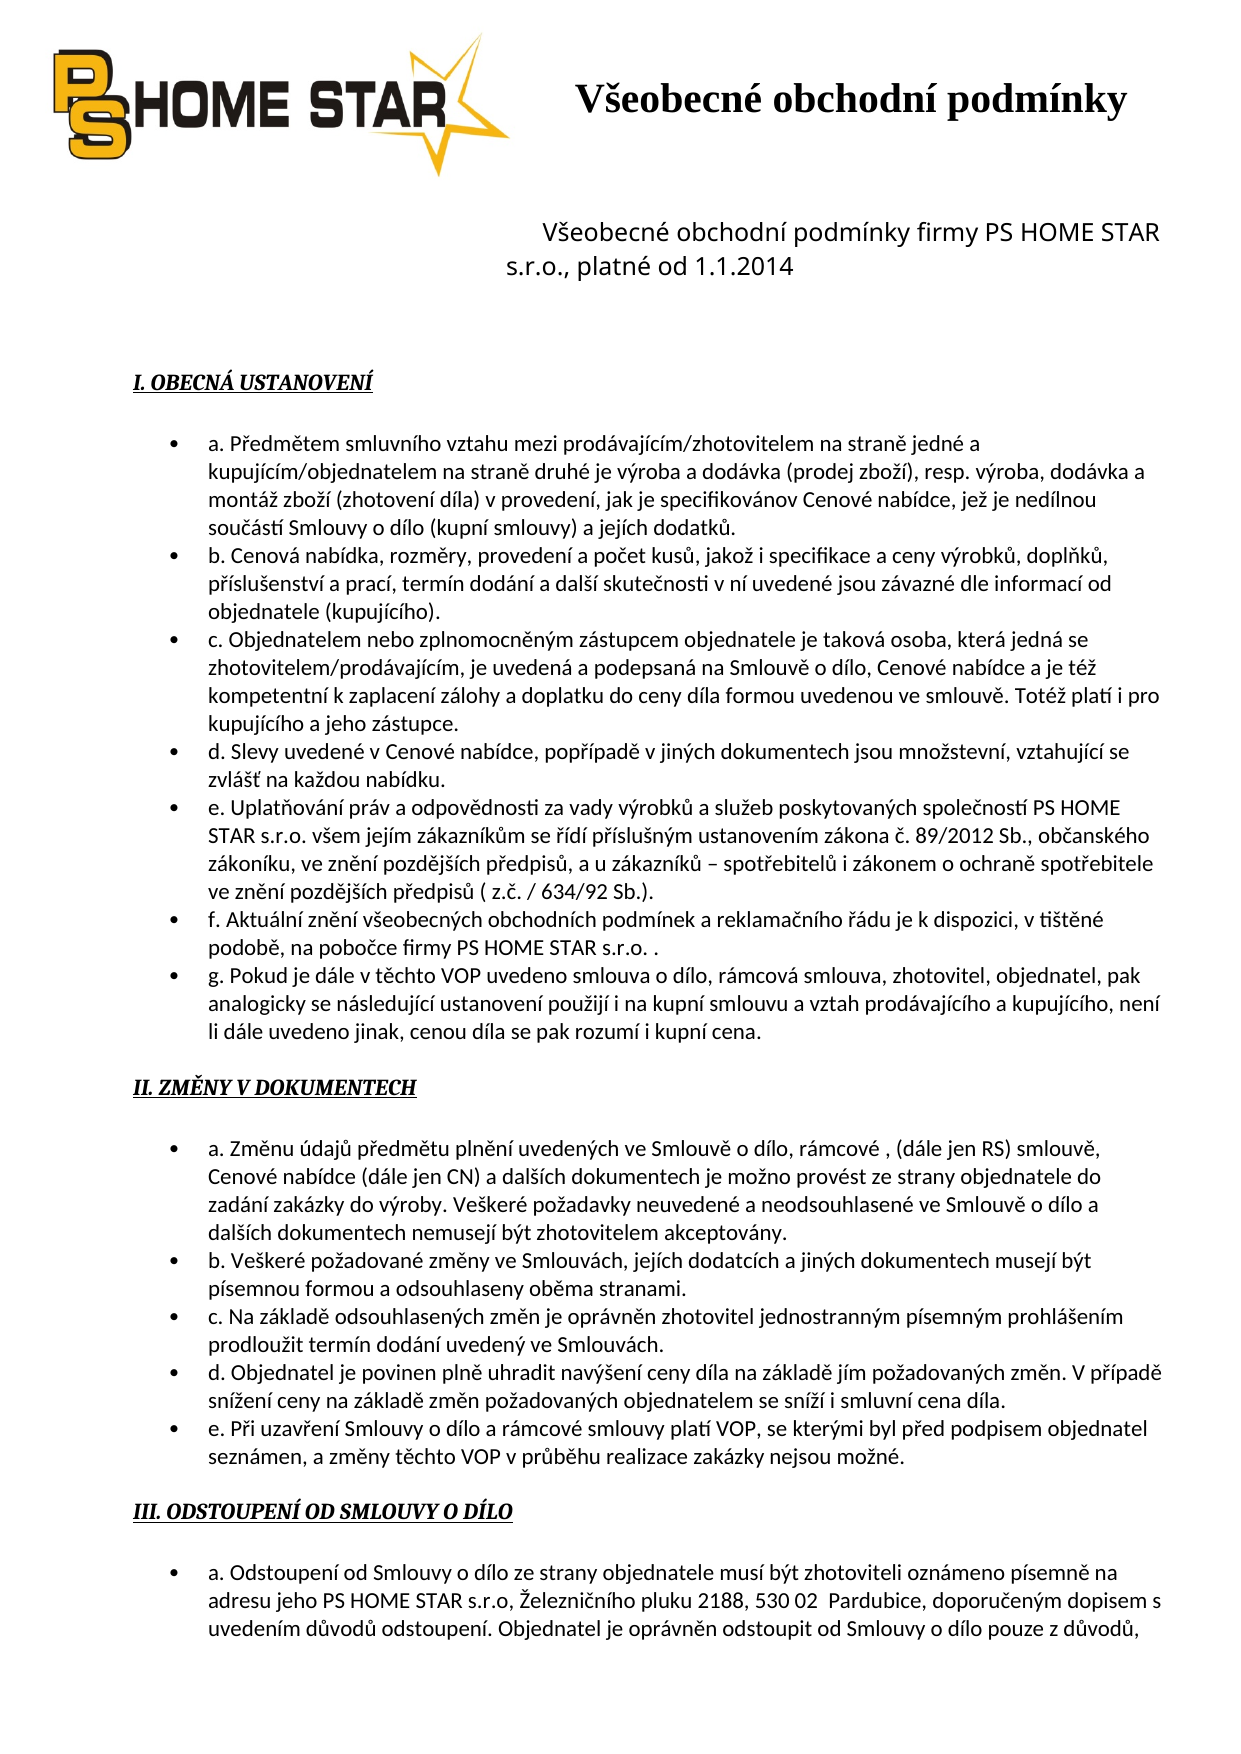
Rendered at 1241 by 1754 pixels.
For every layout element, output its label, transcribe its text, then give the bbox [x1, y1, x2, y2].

subtitle II. ZMĚNY V DOKUMENTECH [133, 1074, 1167, 1101]
list g. Pokud je dále v těchto VOP uvedeno smlouva o dílo, rámcová smlouva, zhotovitel, objednatel, pak analogicky se následující ustanovení použijí i na kupní smlouvu a vztah prodávajícího a kupujícího, není li dále uvedeno jinak, cenou díla se pak rozumí i kupní cena. [170, 961, 1167, 1045]
picture [45, 15, 517, 191]
list f. Aktuální znění všeobecných obchodních podmínek a reklamačního řádu je k dispozici, v tištěné podobě, na pobočce firmy PS HOME STAR s.r.o. . [170, 905, 1167, 961]
list c. Na základě odsouhlasených změn je oprávněn zhotovitel jednostranným písemným prohlášením prodloužit termín dodání uvedený ve Smlouvách. [170, 1302, 1167, 1358]
text Všeobecné obchodní podmínky firmy PS HOME STAR s.r.o., platné od 1.1.2014 [133, 214, 1167, 282]
list d. Objednatel je povinen plně uhradit navýšení ceny díla na základě jím požadovaných změn. V případě snížení ceny na základě změn požadovaných objednatelem se sníží i smluvní cena díla. [170, 1358, 1167, 1414]
text Všeobecné obchodní podmínky [517, 74, 1167, 122]
list a. Změnu údajů předmětu plnění uvedených ve Smlouvě o dílo, rámcové , (dále jen RS) smlouvě, Cenové nabídce (dále jen CN) a dalších dokumentech je možno provést ze strany objednatele do zadání zakázky do výroby. Veškeré požadavky neuvedené a neodsouhlasené ve Smlouvě o dílo a dalších dokumentech nemusejí být zhotovitelem akceptovány. [170, 1134, 1167, 1246]
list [170, 1558, 1167, 1643]
list e. Uplatňování práv a odpovědnosti za vady výrobků a služeb poskytovaných společností PS HOME STAR s.r.o. všem jejím zákazníkům se řídí příslušným ustanovením zákona č. 89/2012 Sb., občanského zákoníku, ve znění pozdějších předpisů, a u zákazníků – spotřebitelů i zákonem o ochraně spotřebitele ve znění pozdějších předpisů ( z.č. / 634/92 Sb.). [170, 793, 1167, 905]
list e. Při uzavření Smlouvy o dílo a rámcové smlouvy platí VOP, se kterými byl před podpisem objednatel seznámen, a změny těchto VOP v průběhu realizace zakázky nejsou možné. [170, 1414, 1167, 1470]
list c. Objednatelem nebo zplnomocněným zástupcem objednatele je taková osoba, která jedná se zhotovitelem/prodávajícím, je uvedená a podepsaná na Smlouvě o dílo, Cenové nabídce a je též kompetentní k zaplacení zálohy a doplatku do ceny díla formou uvedenou ve smlouvě. Totéž platí i pro kupujícího a jeho zástupce. [170, 625, 1167, 737]
list b. Cenová nabídka, rozměry, provedení a počet kusů, jakož i specifikace a ceny výrobků, doplňků, příslušenství a prací, termín dodání a další skutečnosti v ní uvedené jsou závazné dle informací od objednatele (kupujícího). [170, 541, 1167, 625]
list b. Veškeré požadované změny ve Smlouvách, jejích dodatcích a jiných dokumentech musejí být písemnou formou a odsouhlaseny oběma stranami. [170, 1246, 1167, 1302]
subtitle III. ODSTOUPENÍ OD SMLOUVY O DÍLO [133, 1499, 1167, 1526]
subtitle I. OBECNÁ USTANOVENÍ [133, 369, 1167, 396]
list d. Slevy uvedené v Cenové nabídce, popřípadě v jiných dokumentech jsou množstevní, vztahující se zvlášť na každou nabídku. [170, 737, 1167, 793]
list a. Předmětem smluvního vztahu mezi prodávajícím/zhotovitelem na straně jedné a kupujícím/objednatelem na straně druhé je výroba a dodávka (prodej zboží), resp. výroba, dodávka a montáž zboží (zhotovení díla) v provedení, jak je specifikovánov Cenové nabídce, jež je nedílnou součástí Smlouvy o dílo (kupní smlouvy) a jejích dodatků. [170, 429, 1167, 541]
